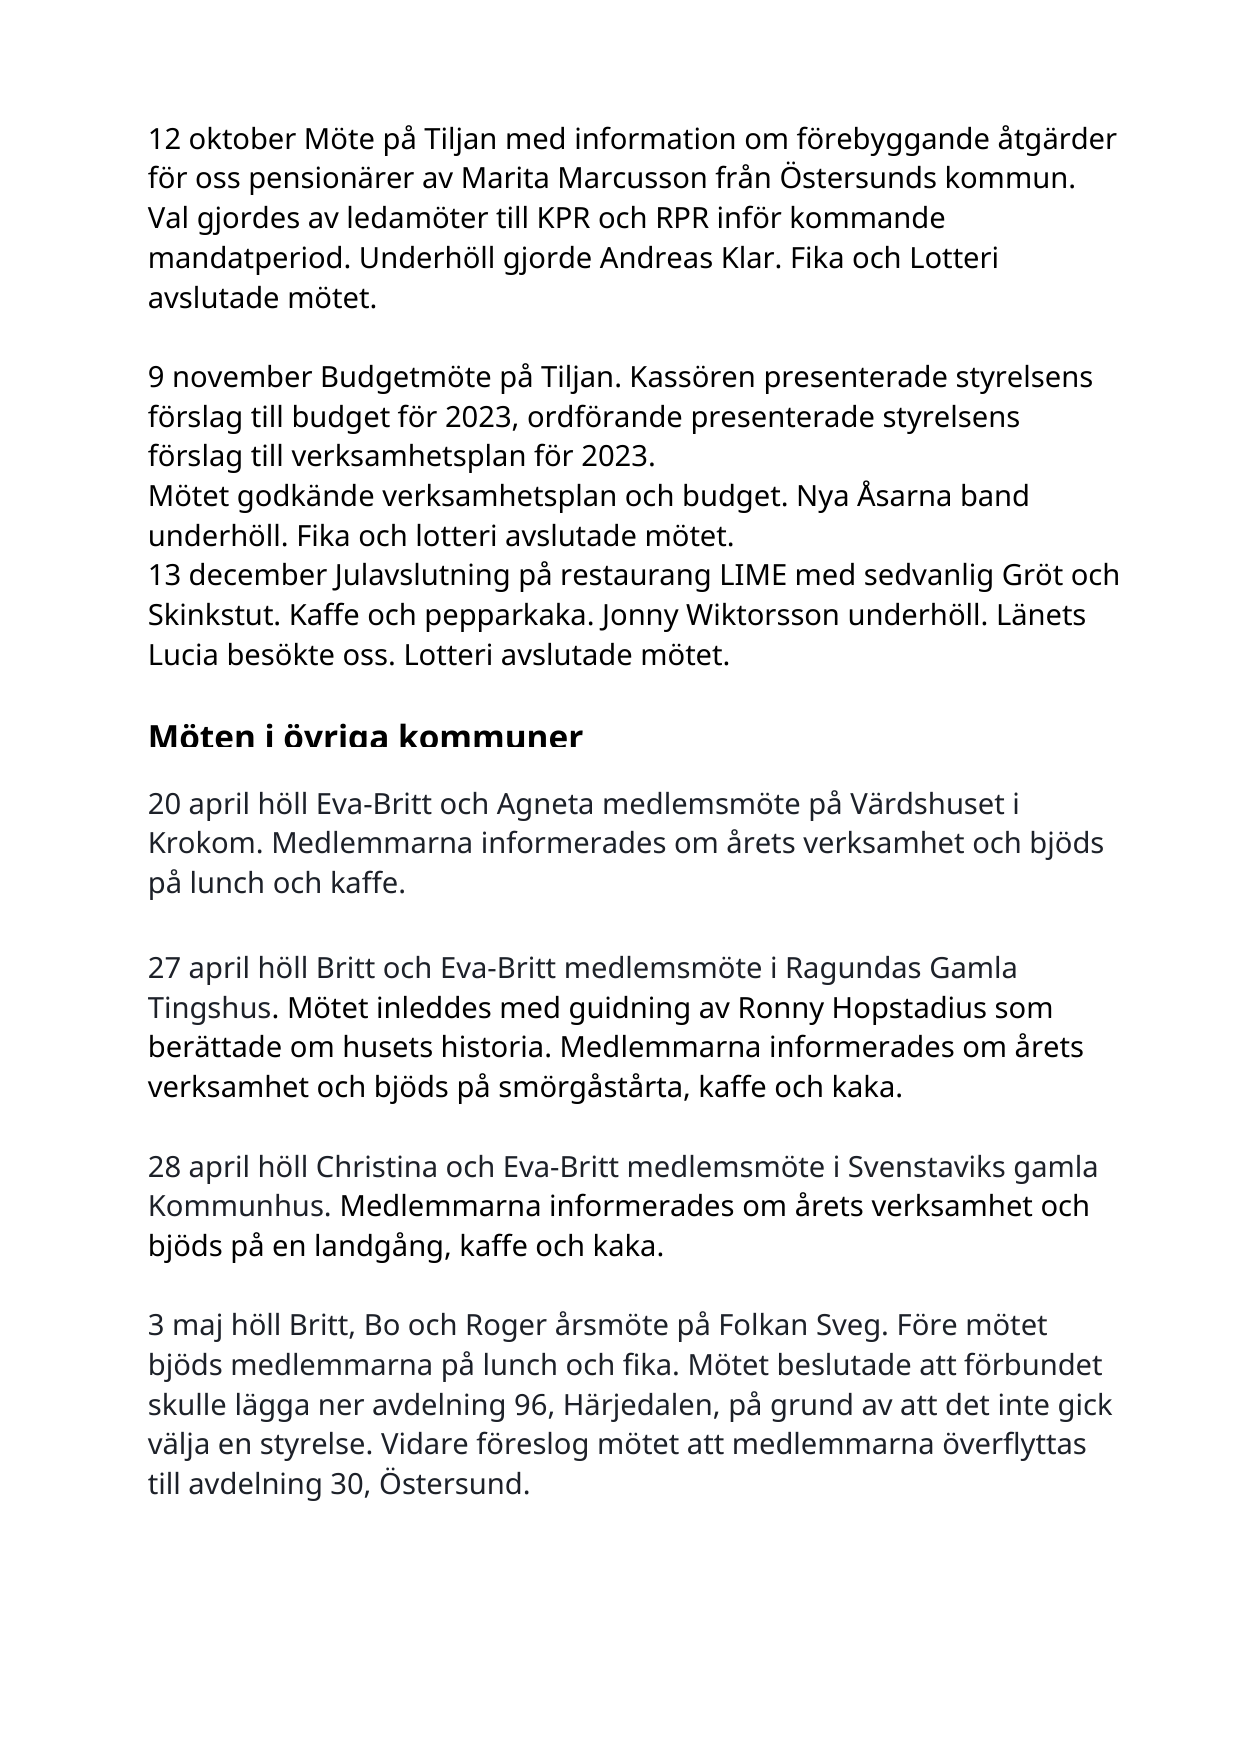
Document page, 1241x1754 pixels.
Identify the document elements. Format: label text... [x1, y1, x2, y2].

text 28 april höll Christina och Eva-Britt medlemsmöte i Svenstaviks gamla Kommunhus. Medlemmarna informerades om årets verksamhet och bjöds på en landgång, kaffe och kaka. [148, 1146, 1122, 1265]
text Möten i övriga kommuner [148, 713, 1122, 759]
text 13 december Julavslutning på restaurang LIME med sedvanlig Gröt och Skinkstut. Kaffe och pepparkaka. Jonny Wiktorsson underhöll. Länets Lucia besökte oss. Lotteri avslutade mötet. [148, 555, 1122, 674]
text 12 oktober Möte på Tiljan med information om förebyggande åtgärder för oss pensionärer av Marita Marcusson från Östersunds kommun. Val gjordes av ledamöter till KPR och RPR inför kommande mandatperiod. Underhöll gjorde Andreas Klar. Fika och Lotteri avslutade mötet. [148, 118, 1122, 356]
text 20 april höll Eva-Britt och Agneta medlemsmöte på Värdshuset i Krokom. Medlemmarna informerades om årets verksamhet och bjöds på lunch och kaffe. [406, 783, 1122, 902]
text 27 april höll Britt och Eva-Britt medlemsmöte i Ragundas Gamla Tingshus. Mötet inleddes med guidning av Ronny Hopstadius som berättade om husets historia. Medlemmarna informerades om årets verksamhet och bjöds på smörgåstårta, kaffe och kaka. [148, 947, 1122, 1106]
text 3 maj höll Britt, Bo och Roger årsmöte på Folkan Sveg. Före mötet bjöds medlemmarna på lunch och fika. Mötet beslutade att förbundet skulle lägga ner avdelning 96, Härjedalen, på grund av att det inte gick välja en styrelse. Vidare föreslog mötet att medlemmarna överflyttas till avdelning 30, Östersund. [148, 1304, 1122, 1503]
text 9 november Budgetmöte på Tiljan. Kassören presenterade styrelsens förslag till budget för 2023, ordförande presenterade styrelsens förslag till verksamhetsplan för 2023. Mötet godkände verksamhetsplan och budget. Nya Åsarna band underhöll. Fika och lotteri avslutade mötet. [148, 356, 1122, 555]
